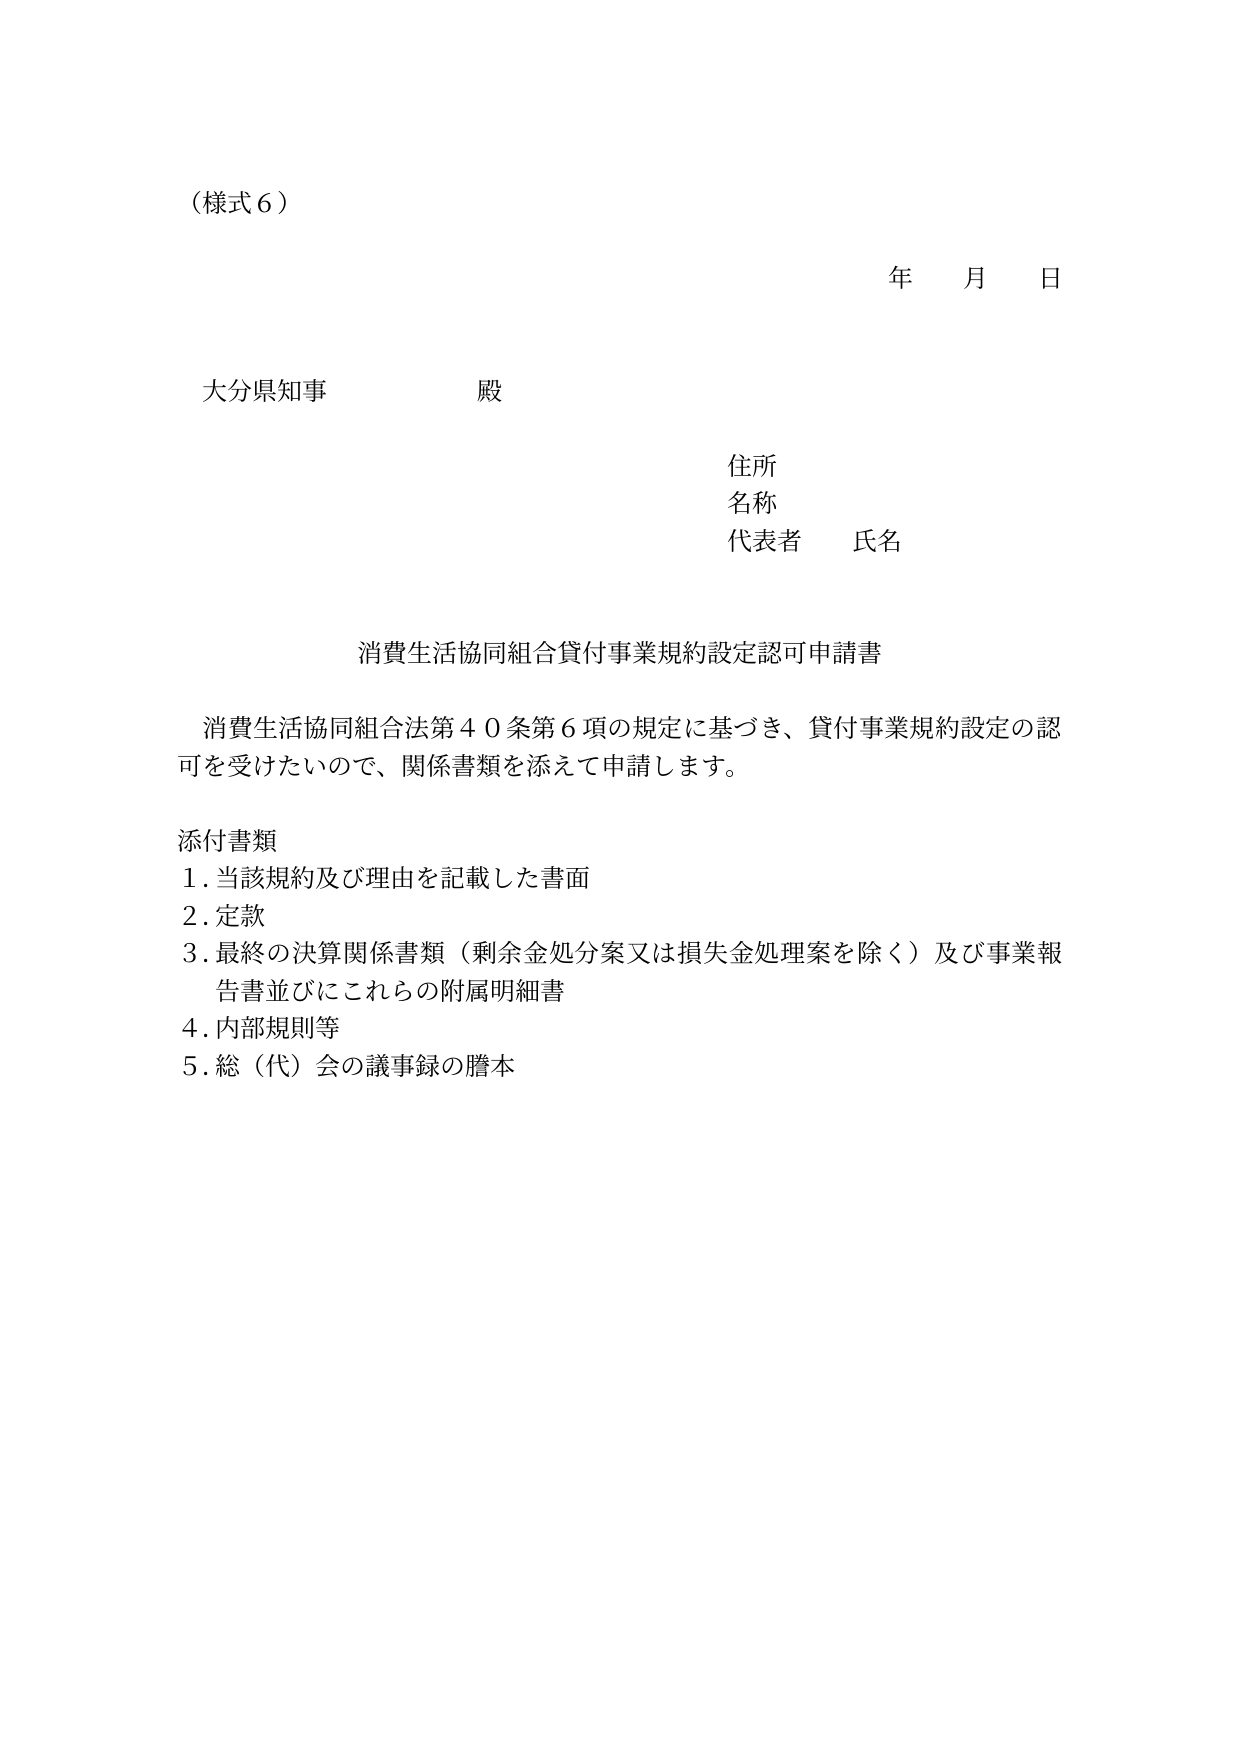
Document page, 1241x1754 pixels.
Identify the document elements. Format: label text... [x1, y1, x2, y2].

text 年 月 日 [177, 258, 1063, 296]
list 総（代）会の議事録の謄本 [177, 1046, 1063, 1083]
text 消費生活協同組合法第４０条第６項の規定に基づき、貸付事業規約設定の認可を受けたいので、関係書類を添えて申請します。 [177, 708, 1063, 783]
text 添付書類 [177, 821, 1063, 858]
text 大分県知事 殿 [177, 371, 1063, 408]
list 定款 [177, 896, 1063, 933]
list 最終の決算関係書類（剰余金処分案又は損失金処理案を除く）及び事業報告書並びにこれらの附属明細書 [177, 933, 1063, 1008]
list 内部規則等 [177, 1008, 1063, 1046]
text 名称 [177, 483, 1063, 521]
list 当該規約及び理由を記載した書面 [177, 858, 1063, 896]
text 消費生活協同組合貸付事業規約設定認可申請書 [177, 633, 1063, 671]
text （様式６） [177, 183, 976, 221]
text 住所 [177, 446, 1063, 483]
text 代表者 氏名 [177, 521, 1063, 558]
